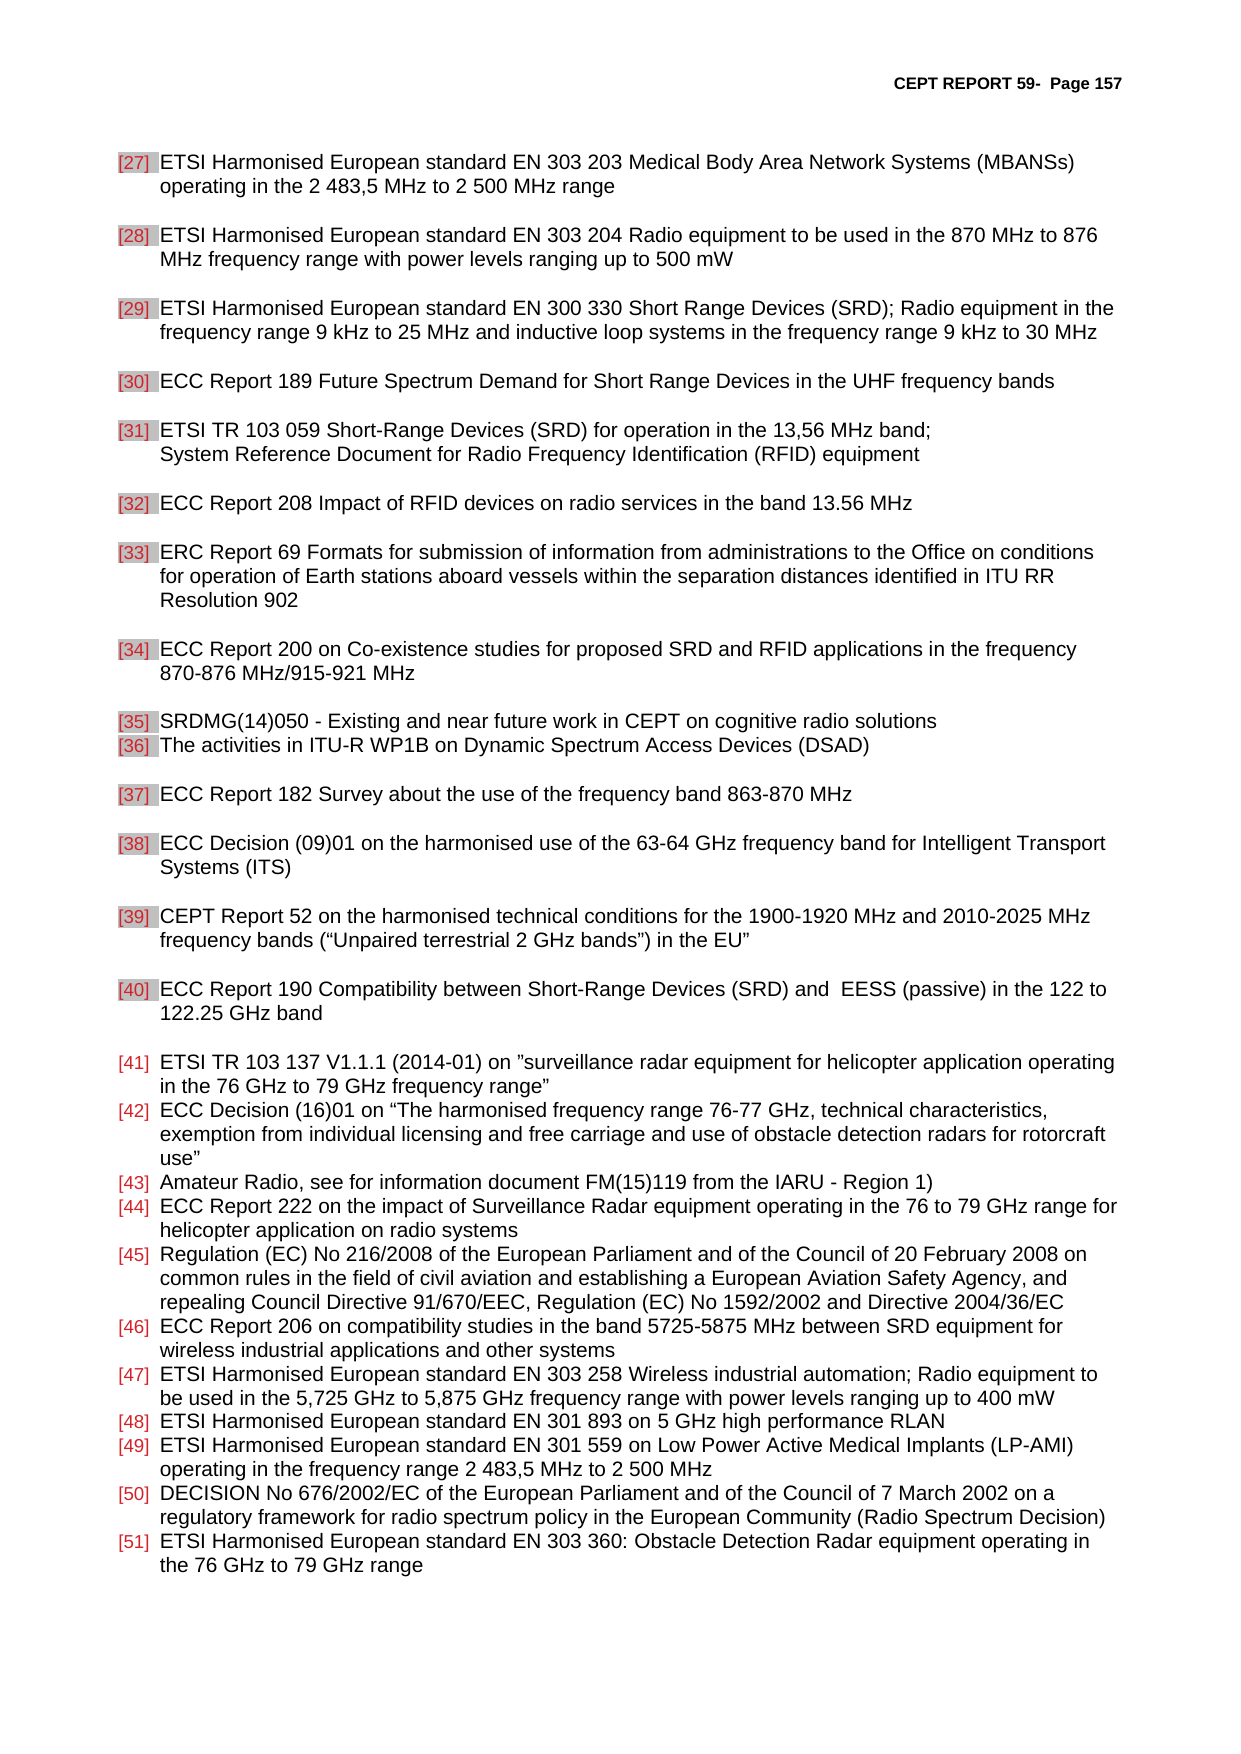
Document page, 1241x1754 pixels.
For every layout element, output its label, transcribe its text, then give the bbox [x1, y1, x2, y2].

list ECC Decision (16)01 on “The harmonised frequency range 76-77 GHz, technical characteristics, exemption from individual licensing and free carriage and use of obstacle detection radars for rotorcraft use” [118, 1098, 1122, 1170]
list ETSI Harmonised European standard EN 303 204 Radio equipment to be used in the 870 MHz to 876 MHz frequency range with power levels ranging up to 500 mW [118, 223, 1122, 271]
list ETSI Harmonised European standard EN 300 330 Short Range Devices (SRD); Radio equipment in the frequency range 9 kHz to 25 MHz and inductive loop systems in the frequency range 9 kHz to 30 MHz [118, 296, 1122, 344]
list ETSI Harmonised European standard EN 303 203 Medical Body Area Network Systems (MBANSs) operating in the 2 483,5 MHz to 2 500 MHz range [118, 150, 1122, 198]
list ECC Report 190 Compatibility between Short-Range Devices (SRD) and EESS (passive) in the 122 to 122.25 GHz band [118, 977, 1122, 1025]
list ECC Decision (09)01 on the harmonised use of the 63-64 GHz frequency band for Intelligent Transport Systems (ITS) [118, 831, 1122, 879]
list ECC Report 182 Survey about the use of the frequency band 863-870 MHz [118, 782, 1122, 806]
list SRDMG(14)050 - Existing and near future work in CEPT on cognitive radio solutions [118, 709, 1122, 733]
list ETSI TR 103 059 Short-Range Devices (SRD) for operation in the 13,56 MHz band; System Reference Document for Radio Frequency Identification (RFID) equipment [118, 418, 1122, 466]
list ETSI TR 103 137 V1.1.1 (2014-01) on ”surveillance radar equipment for helicopter application operating in the 76 GHz to 79 GHz frequency range” [118, 1050, 1122, 1098]
list ETSI Harmonised European standard EN 303 360: Obstacle Detection Radar equipment operating in the 76 GHz to 79 GHz range [118, 1529, 1122, 1577]
list ETSI Harmonised European standard EN 301 559 on Low Power Active Medical Implants (LP-AMI) operating in the frequency range 2 483,5 MHz to 2 500 MHz [118, 1433, 1122, 1481]
list ECC Report 206 on compatibility studies in the band 5725-5875 MHz between SRD equipment for wireless industrial applications and other systems [118, 1313, 1122, 1361]
list The activities in ITU-R WP1B on Dynamic Spectrum Access Devices (DSAD) [118, 733, 1122, 757]
list ECC Report 208 Impact of RFID devices on radio services in the band 13.56 MHz [118, 491, 1122, 514]
list ECC Report 200 on Co-existence studies for proposed SRD and RFID applications in the frequency 870-876 MHz/915-921 MHz [118, 636, 1122, 684]
list ETSI Harmonised European standard EN 303 258 Wireless industrial automation; Radio equipment to be used in the 5,725 GHz to 5,875 GHz frequency range with power levels ranging up to 400 mW [118, 1361, 1122, 1409]
list DECISION No 676/2002/EC of the European Parliament and of the Council of 7 March 2002 on a regulatory framework for radio spectrum policy in the European Community (Radio Spectrum Decision) [118, 1481, 1122, 1529]
list ECC Report 222 on the impact of Surveillance Radar equipment operating in the 76 to 79 GHz range for helicopter application on radio systems [118, 1194, 1122, 1242]
list ERC Report 69 Formats for submission of information from administrations to the Office on conditions for operation of Earth stations aboard vessels within the separation distances identified in ITU RR Resolution 902 [118, 539, 1122, 611]
list CEPT Report 52 on the harmonised technical conditions for the 1900-1920 MHz and 2010-2025 MHz frequency bands (“Unpaired terrestrial 2 GHz bands”) in the EU” [118, 904, 1122, 952]
list Regulation (EC) No 216/2008 of the European Parliament and of the Council of 20 February 2008 on common rules in the field of civil aviation and establishing a European Aviation Safety Agency, and repealing Council Directive 91/670/EEC, Regulation (EC) No 1592/2002 and Directive 2004/36/EC [118, 1242, 1122, 1313]
list Amateur Radio, see for information document FM(15)119 from the IARU - Region 1) [118, 1170, 1122, 1194]
list ECC Report 189 Future Spectrum Demand for Short Range Devices in the UHF frequency bands [118, 369, 1122, 393]
list ETSI Harmonised European standard EN 301 893 on 5 GHz high performance RLAN [118, 1409, 1122, 1433]
